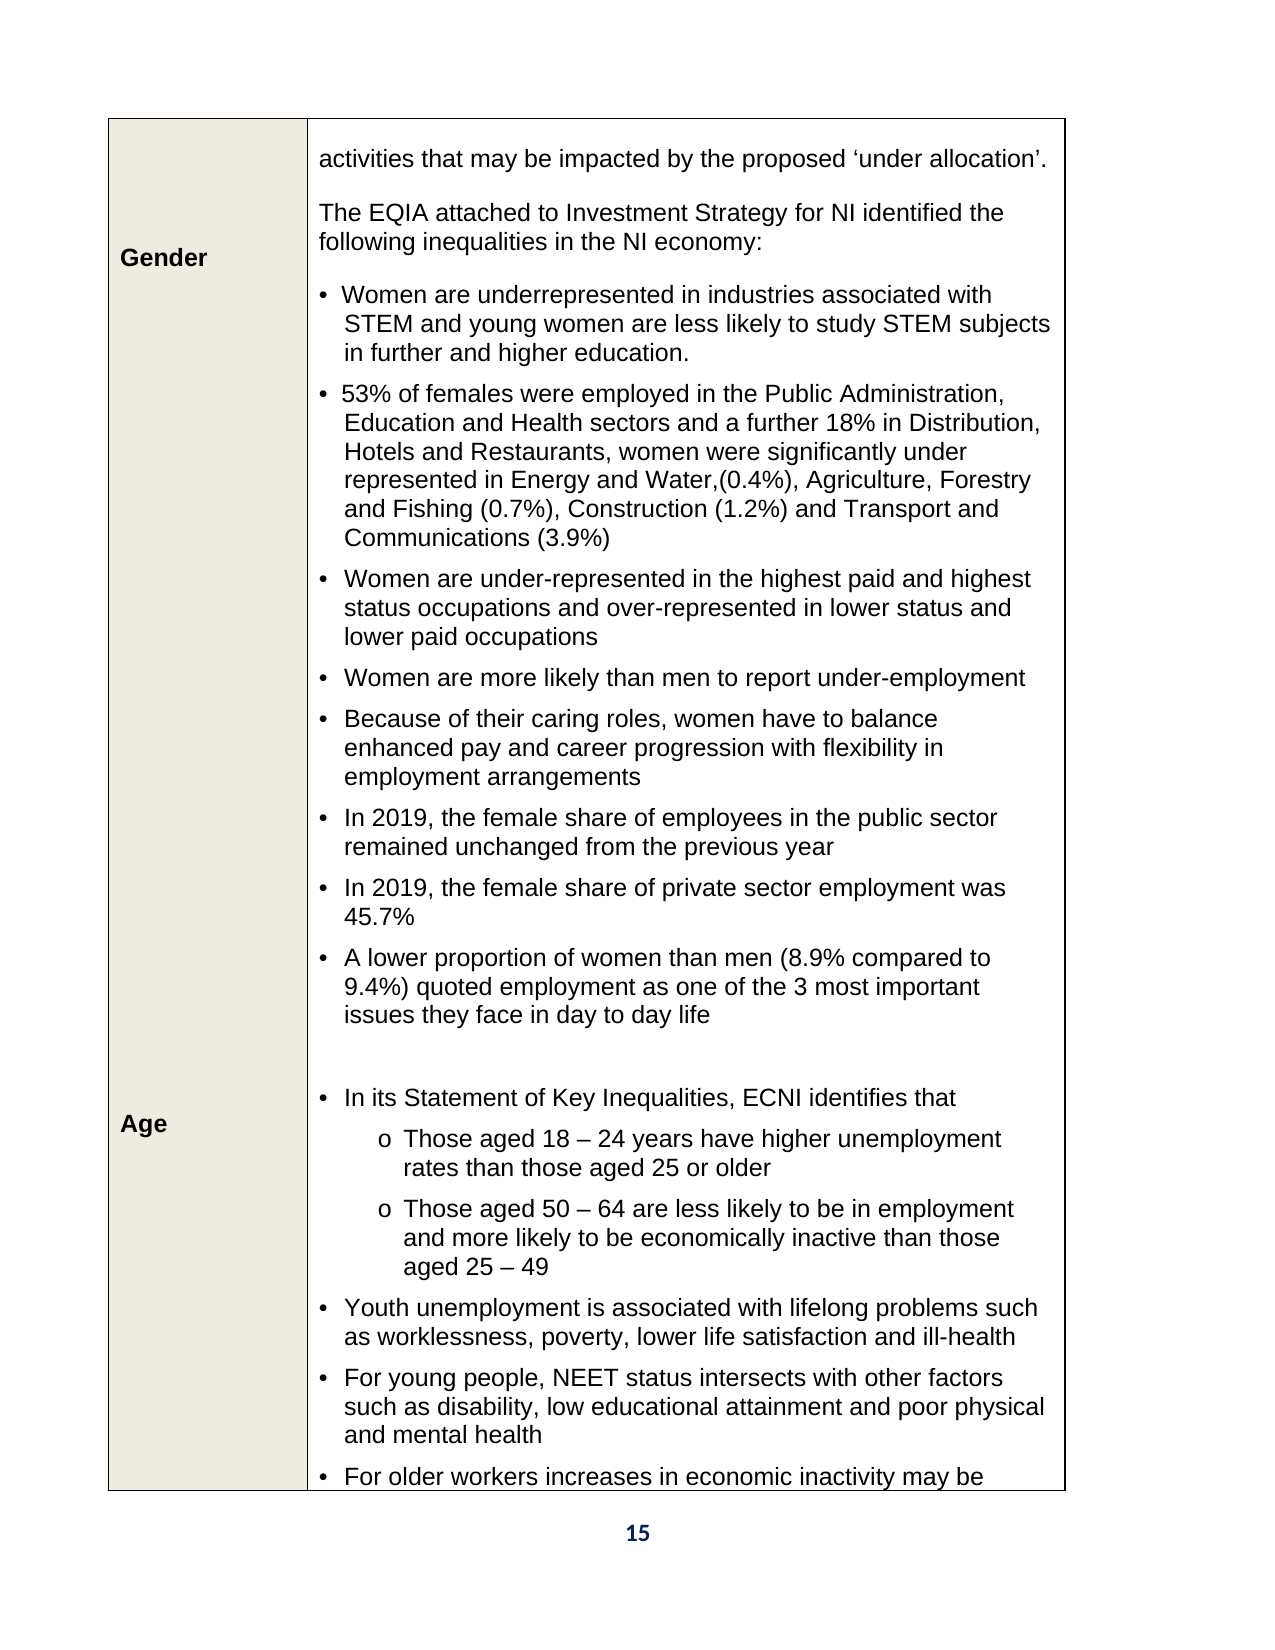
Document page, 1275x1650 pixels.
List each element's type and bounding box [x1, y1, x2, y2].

table_cell [109, 119, 307, 1490]
table_cell [308, 119, 1064, 1490]
